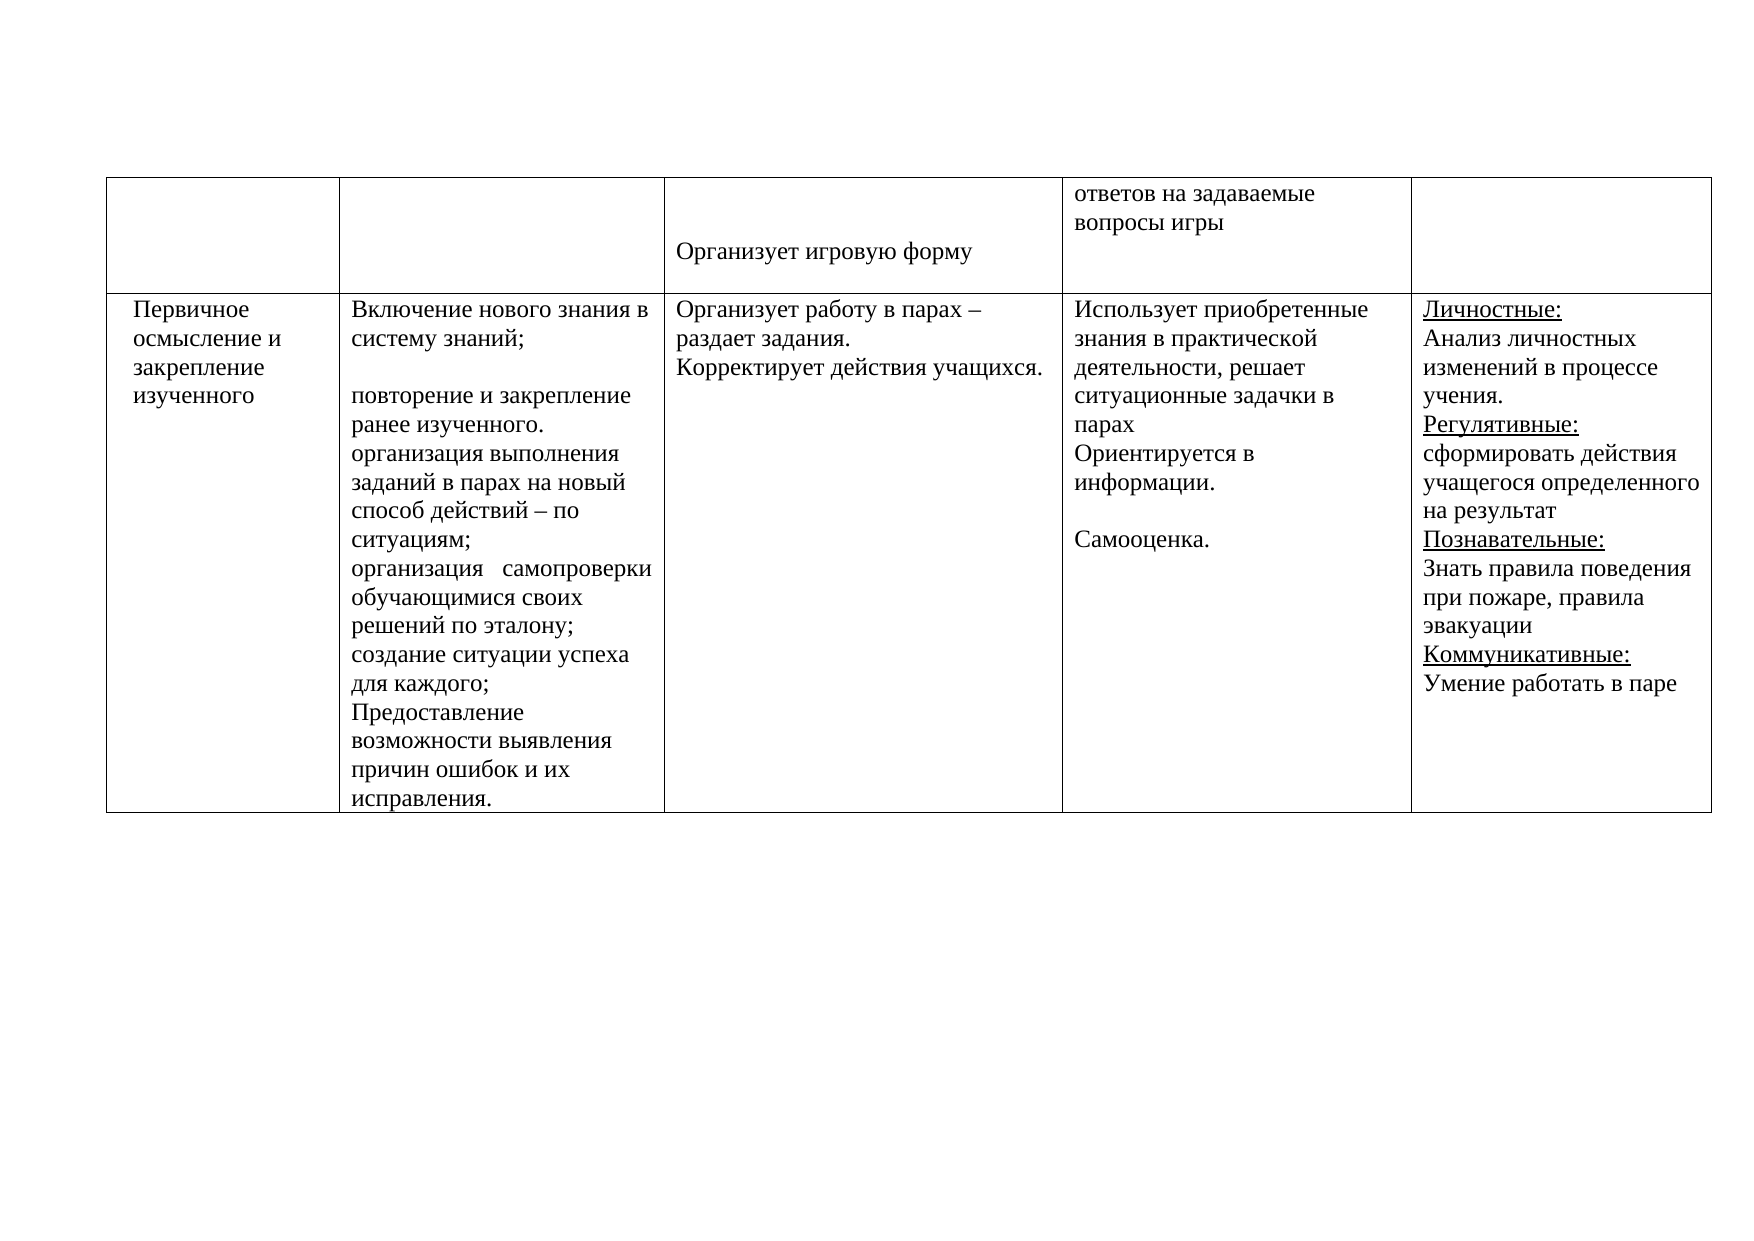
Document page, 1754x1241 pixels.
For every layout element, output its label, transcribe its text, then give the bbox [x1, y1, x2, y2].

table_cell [665, 178, 1062, 293]
table_cell Использует приобретенные знания в практической деятельности, решает ситуационные задачки в парах Ориентируется в информации. Самооценка. [1063, 294, 1411, 812]
table_cell Организует работу в парах – раздает задания. Корректирует действия учащихся. [665, 294, 1062, 812]
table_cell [1412, 178, 1711, 293]
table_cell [340, 178, 664, 293]
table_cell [107, 178, 339, 293]
table_cell Первичное осмысление и закрепление изученного [107, 294, 339, 812]
table_cell Личностные: Анализ личностных изменений в процессе учения. Регулятивные: сформировать действия учащегося определенного на результат Познавательные: Знать правила поведения при пожаре, правила эвакуации Коммуникативные: Умение работать в паре [1412, 294, 1711, 812]
table_cell Включение нового знания в систему знаний; повторение и закрепление ранее изученного. организация выполнения заданий в парах на новый способ действий – по ситуациям; организация самопроверки обучающимися своих решений по эталону; создание ситуации успеха для каждого; Предоставление возможности выявления причин ошибок и их исправления. [340, 294, 664, 812]
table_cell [1063, 178, 1411, 293]
